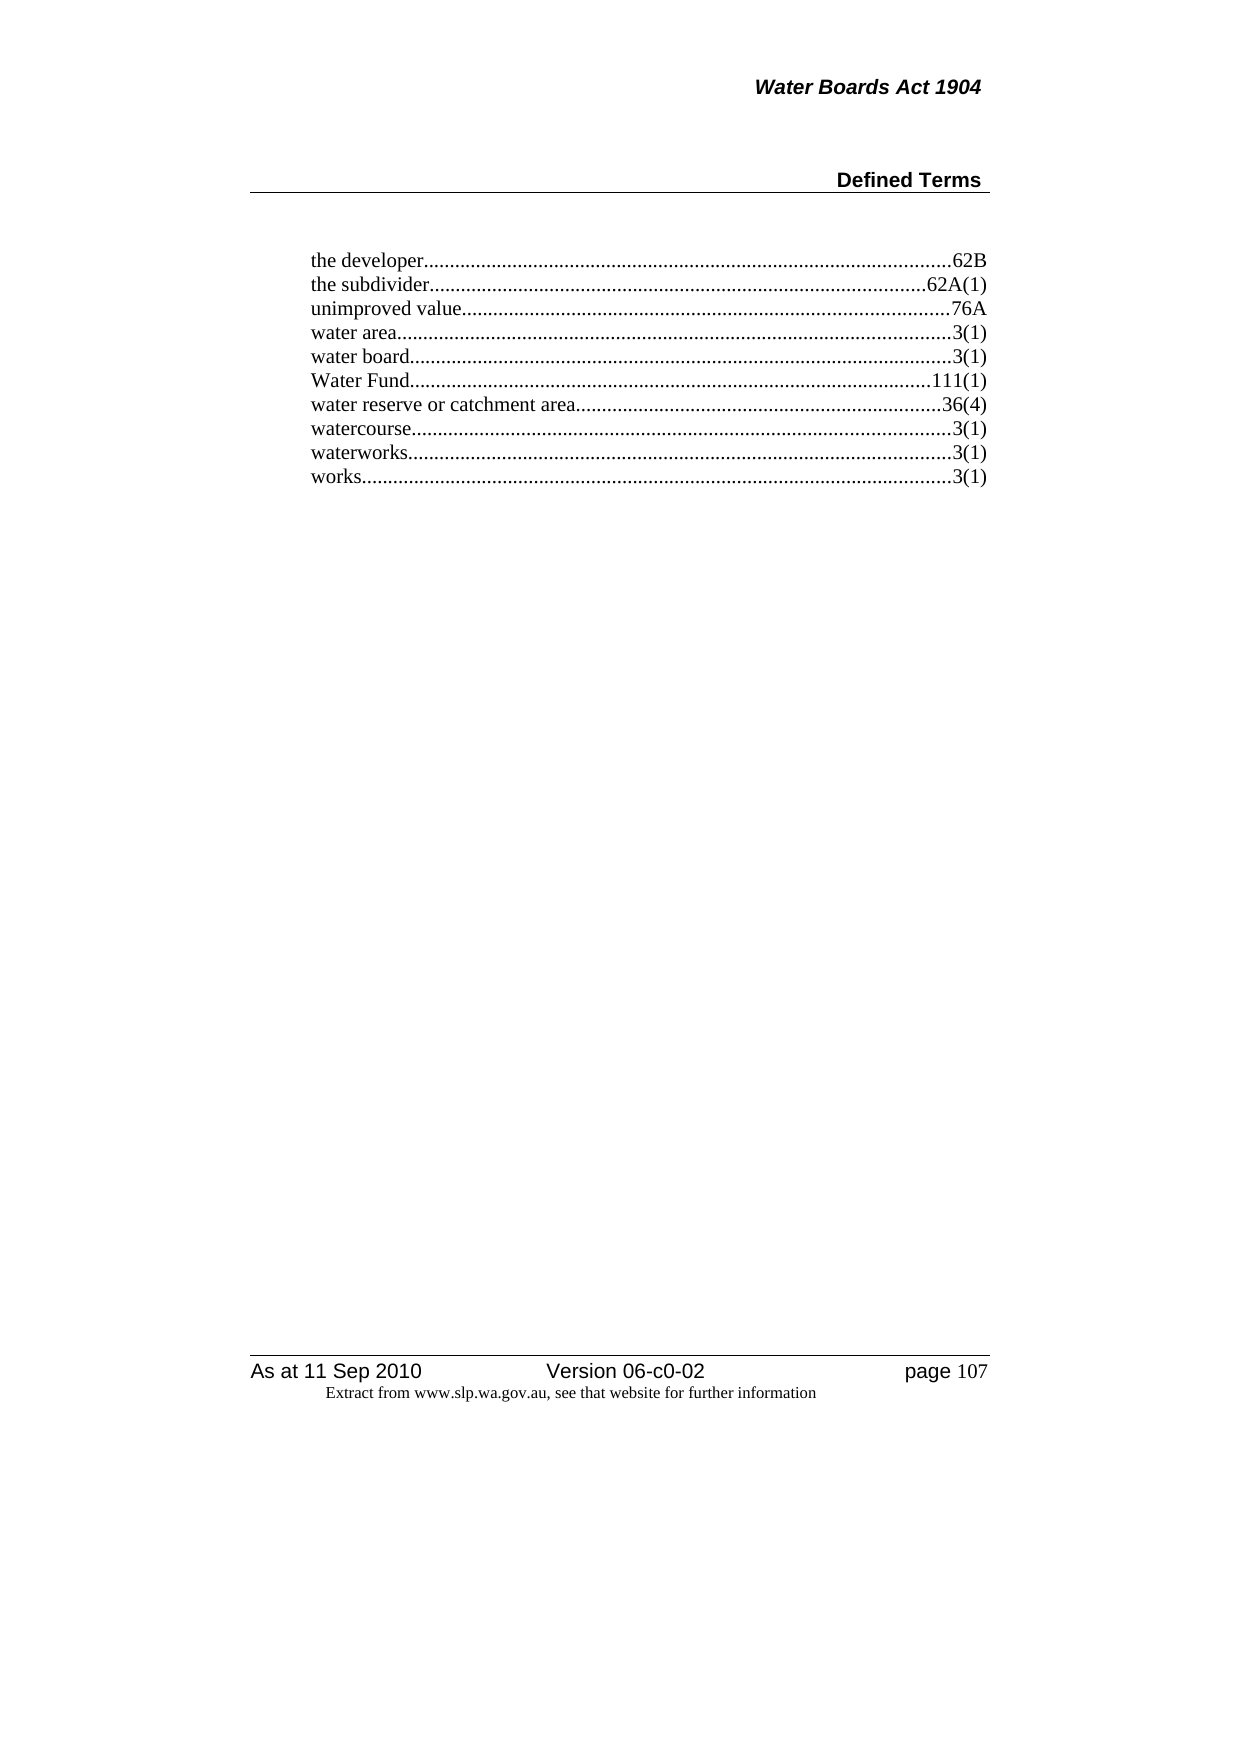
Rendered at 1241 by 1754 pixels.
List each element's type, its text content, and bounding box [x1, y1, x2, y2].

text waterworks 3(1) [311, 440, 929, 464]
text water reserve or catchment area 36(4) [311, 392, 929, 416]
text works 3(1) [311, 464, 929, 488]
text water area 3(1) [311, 320, 929, 344]
text the developer 62B [311, 247, 929, 272]
text water board 3(1) [311, 344, 929, 368]
text watercourse 3(1) [311, 416, 929, 440]
text the subdivider 62A(1) [311, 272, 929, 296]
text Water Fund 111(1) [311, 368, 929, 392]
text unimproved value 76A [311, 296, 929, 320]
